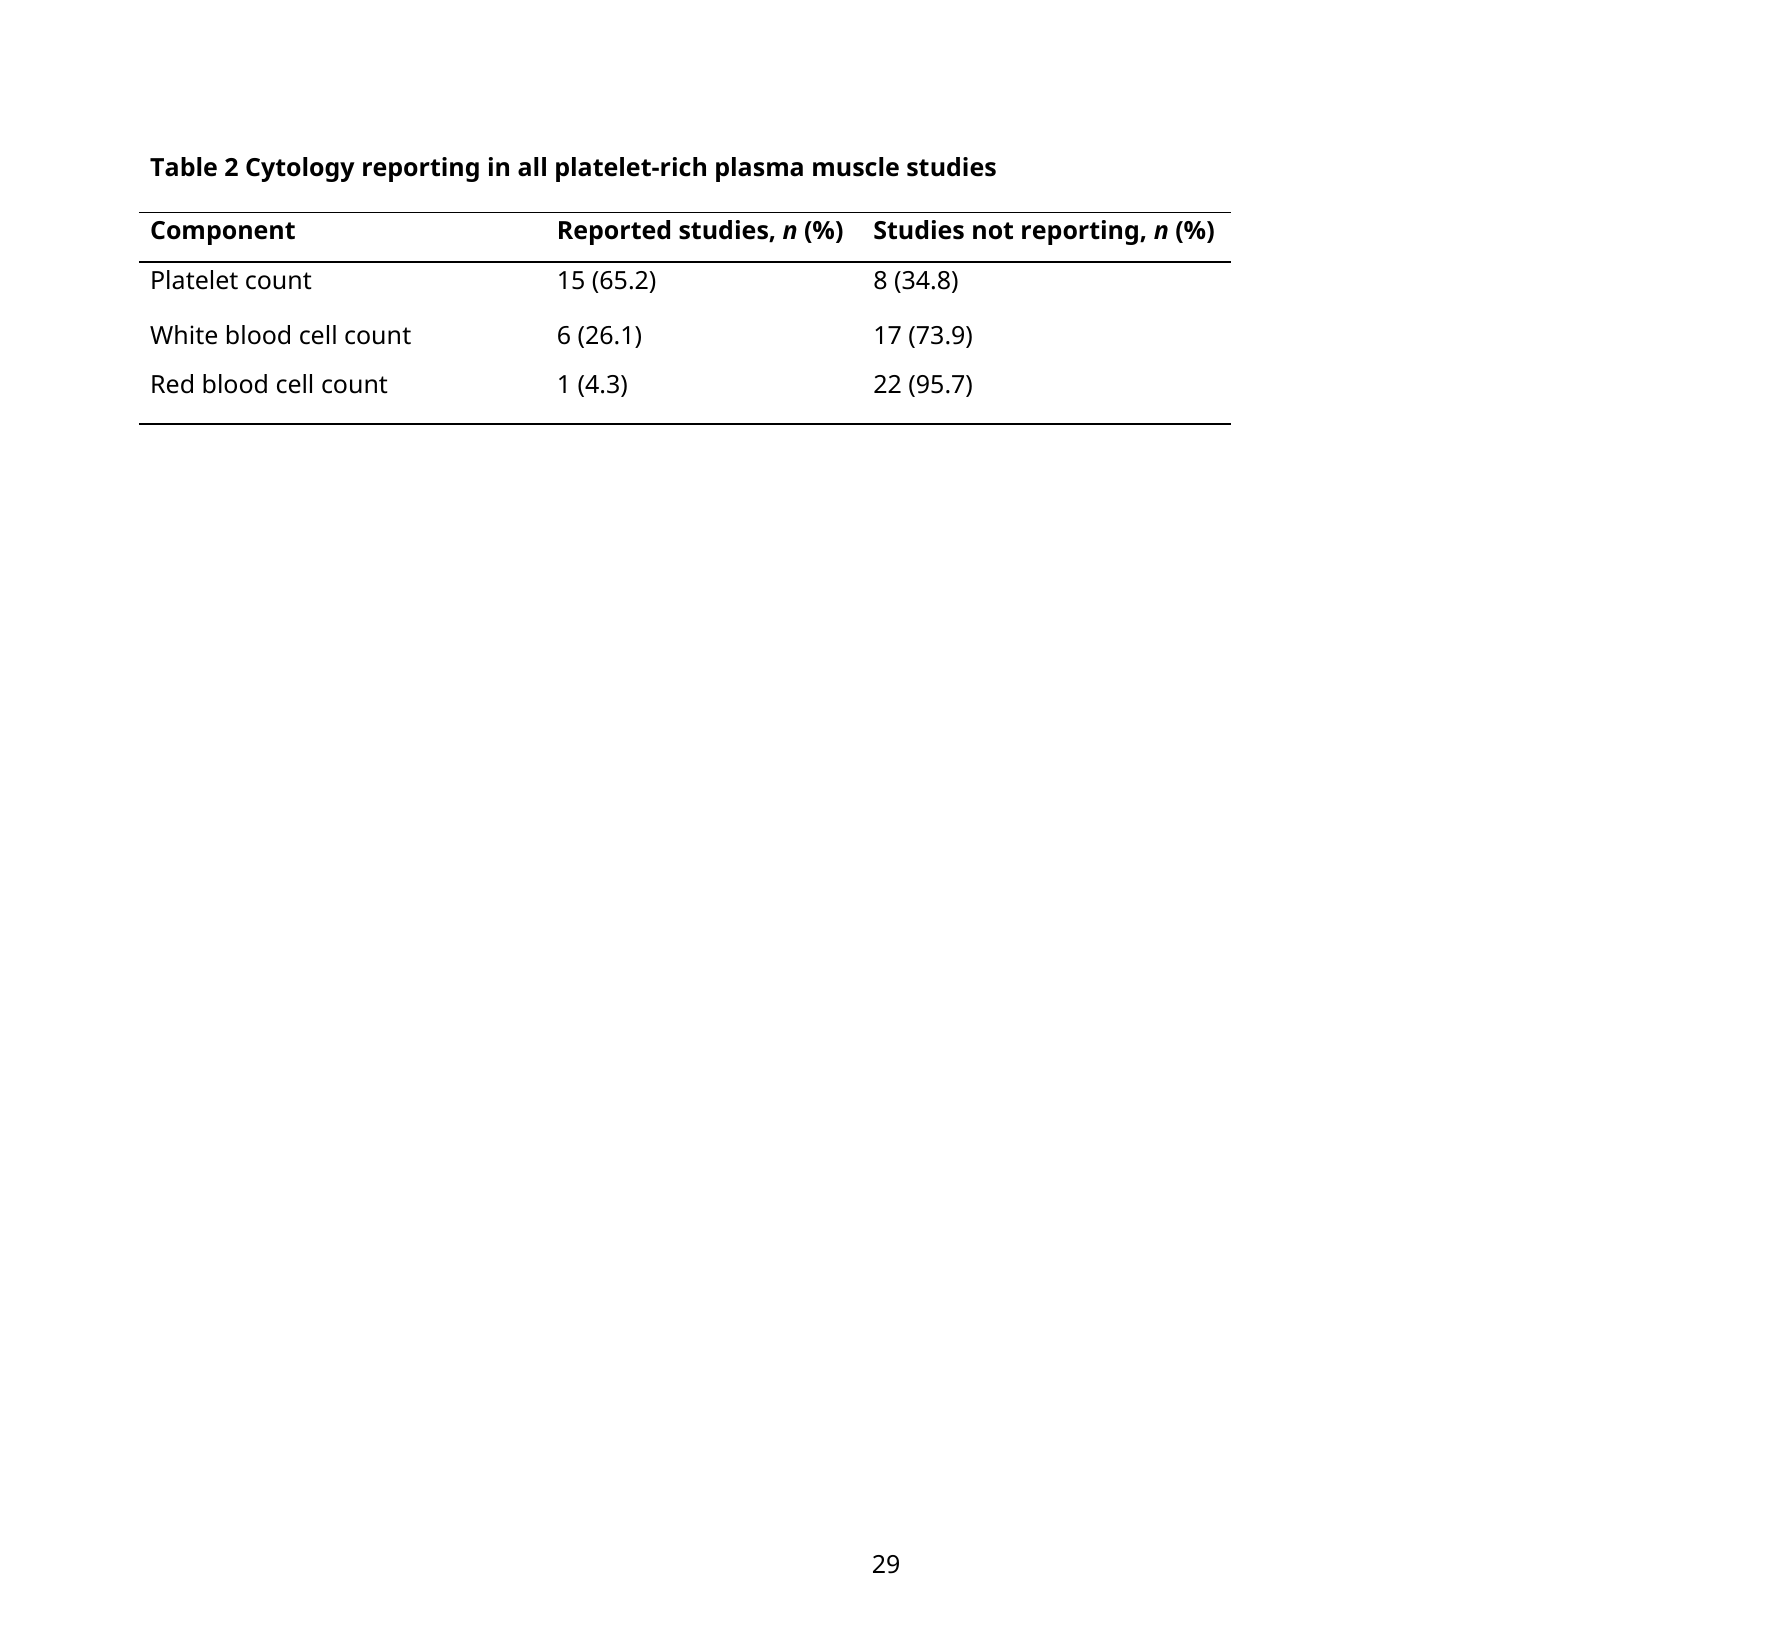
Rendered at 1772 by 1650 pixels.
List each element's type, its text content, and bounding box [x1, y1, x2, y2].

table_header Studies not reporting, n (%) [862, 213, 1231, 261]
table_cell White blood cell count [139, 318, 545, 366]
table_cell 22 (95.7) [862, 366, 1231, 423]
table_cell 17 (73.9) [862, 318, 1231, 366]
table_cell 6 (26.1) [545, 318, 862, 366]
table_cell Platelet count [139, 263, 545, 318]
table_cell 8 (34.8) [862, 263, 1231, 318]
table_header Reported studies, n (%) [545, 213, 862, 261]
table_cell 15 (65.2) [545, 263, 862, 318]
table_cell 1 (4.3) [545, 366, 862, 423]
text Table 2 Cytology reporting in all platelet-rich plasma muscle studies [150, 150, 1622, 184]
table_cell Red blood cell count [139, 366, 545, 423]
table_header Component [139, 213, 545, 261]
